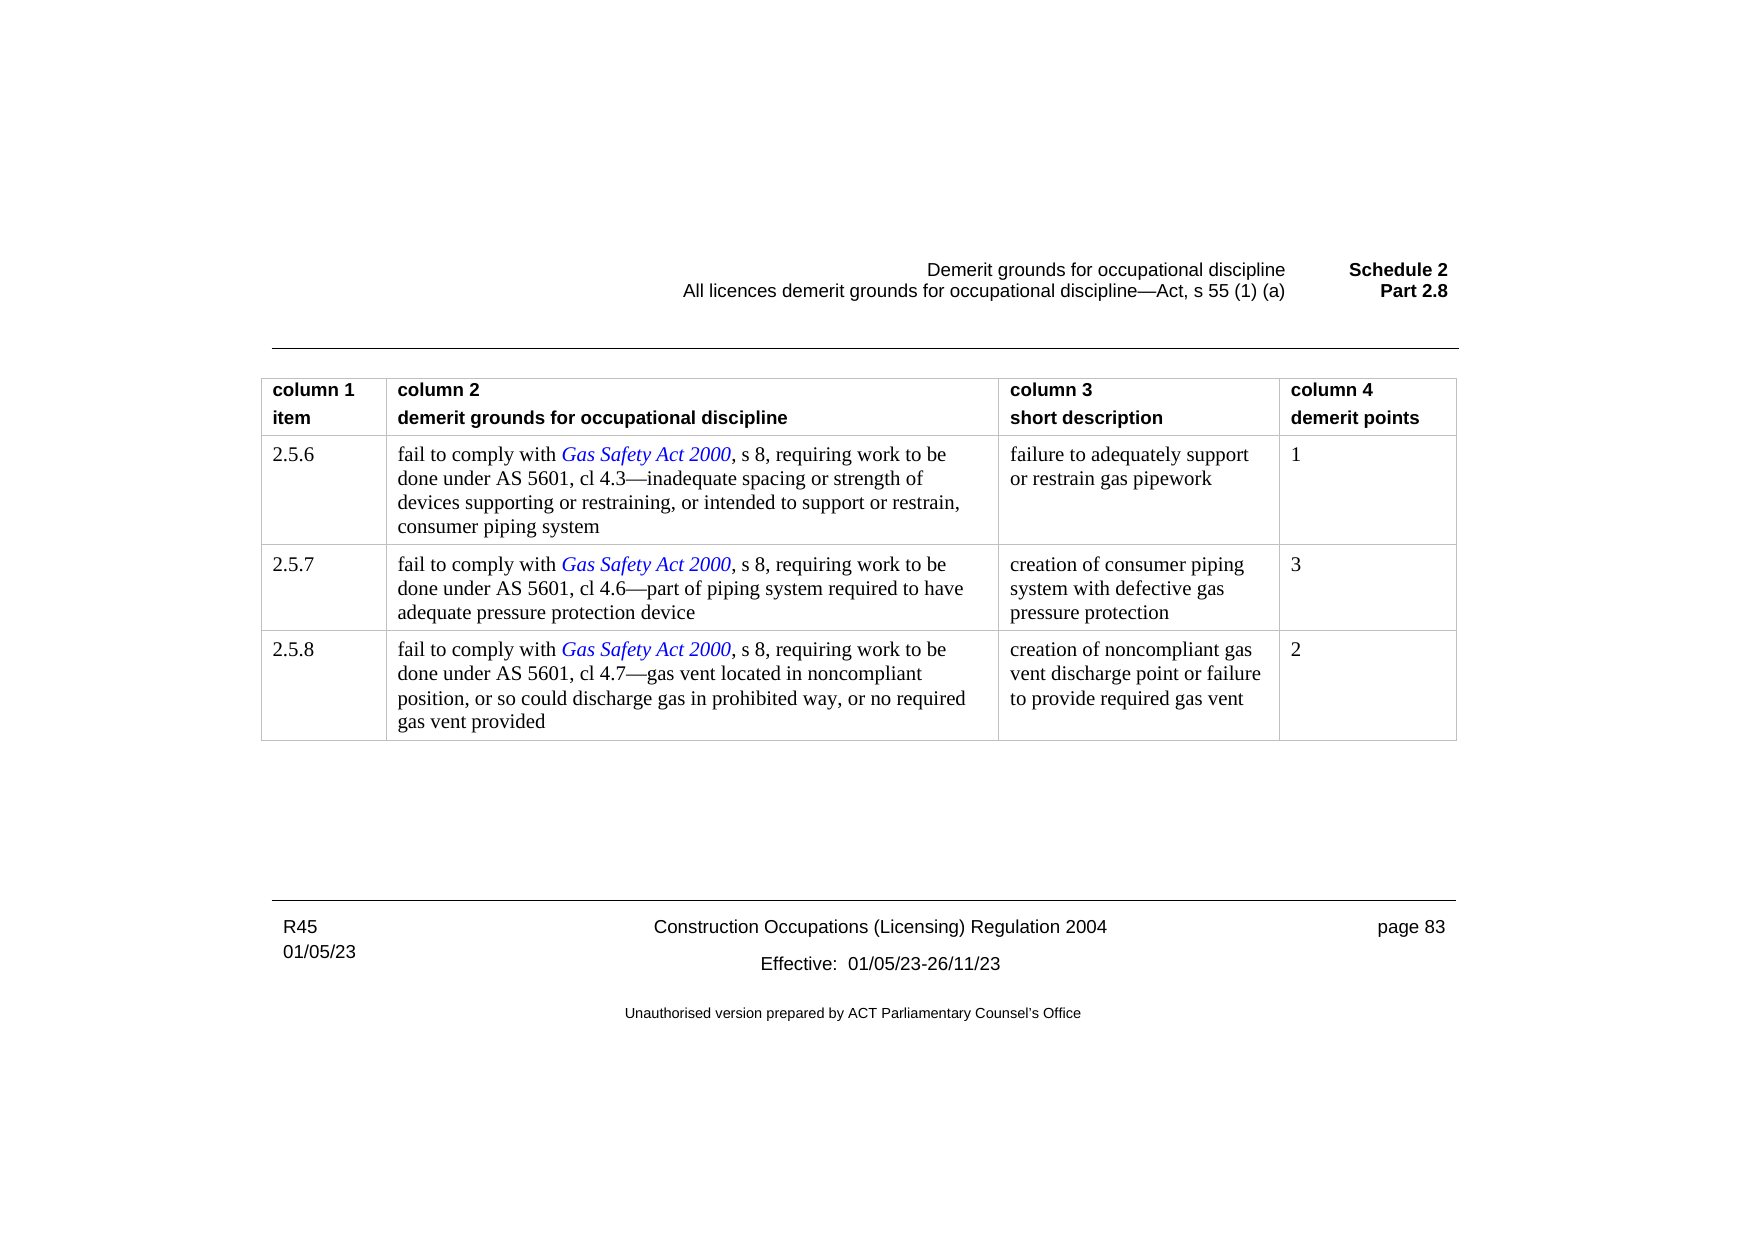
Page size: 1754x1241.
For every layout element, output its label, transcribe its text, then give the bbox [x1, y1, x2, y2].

table_header column 1 item [262, 379, 386, 434]
table_cell 2.5.7 [262, 545, 386, 630]
table_cell 3 [1280, 545, 1456, 630]
table_header column 2 demerit grounds for occupational discipline [387, 379, 998, 434]
table_cell failure to adequately support or restrain gas pipework [999, 436, 1279, 544]
table_cell fail to comply with Gas Safety Act 2000, s 8, requiring work to be done under AS 5601, cl 4.3—inadequate spacing or strength of devices supporting or restraining, or intended to support or restrain, consumer piping system [387, 436, 998, 544]
table_cell 1 [1280, 436, 1456, 544]
table_cell fail to comply with Gas Safety Act 2000, s 8, requiring work to be done under AS 5601, cl 4.7—gas vent located in noncompliant position, or so could discharge gas in prohibited way, or no required gas vent provided [387, 631, 998, 740]
table_cell 2 [1280, 631, 1456, 740]
table_header column 4 demerit points [1280, 379, 1456, 434]
table_cell 2.5.6 [262, 436, 386, 544]
table_cell 2.5.8 [262, 631, 386, 740]
table_cell creation of noncompliant gas vent discharge point or failure to provide required gas vent [999, 631, 1279, 740]
table_cell creation of consumer piping system with defective gas pressure protection [999, 545, 1279, 630]
table_cell fail to comply with Gas Safety Act 2000, s 8, requiring work to be done under AS 5601, cl 4.6—part of piping system required to have adequate pressure protection device [387, 545, 998, 630]
table_header column 3 short description [999, 379, 1279, 434]
